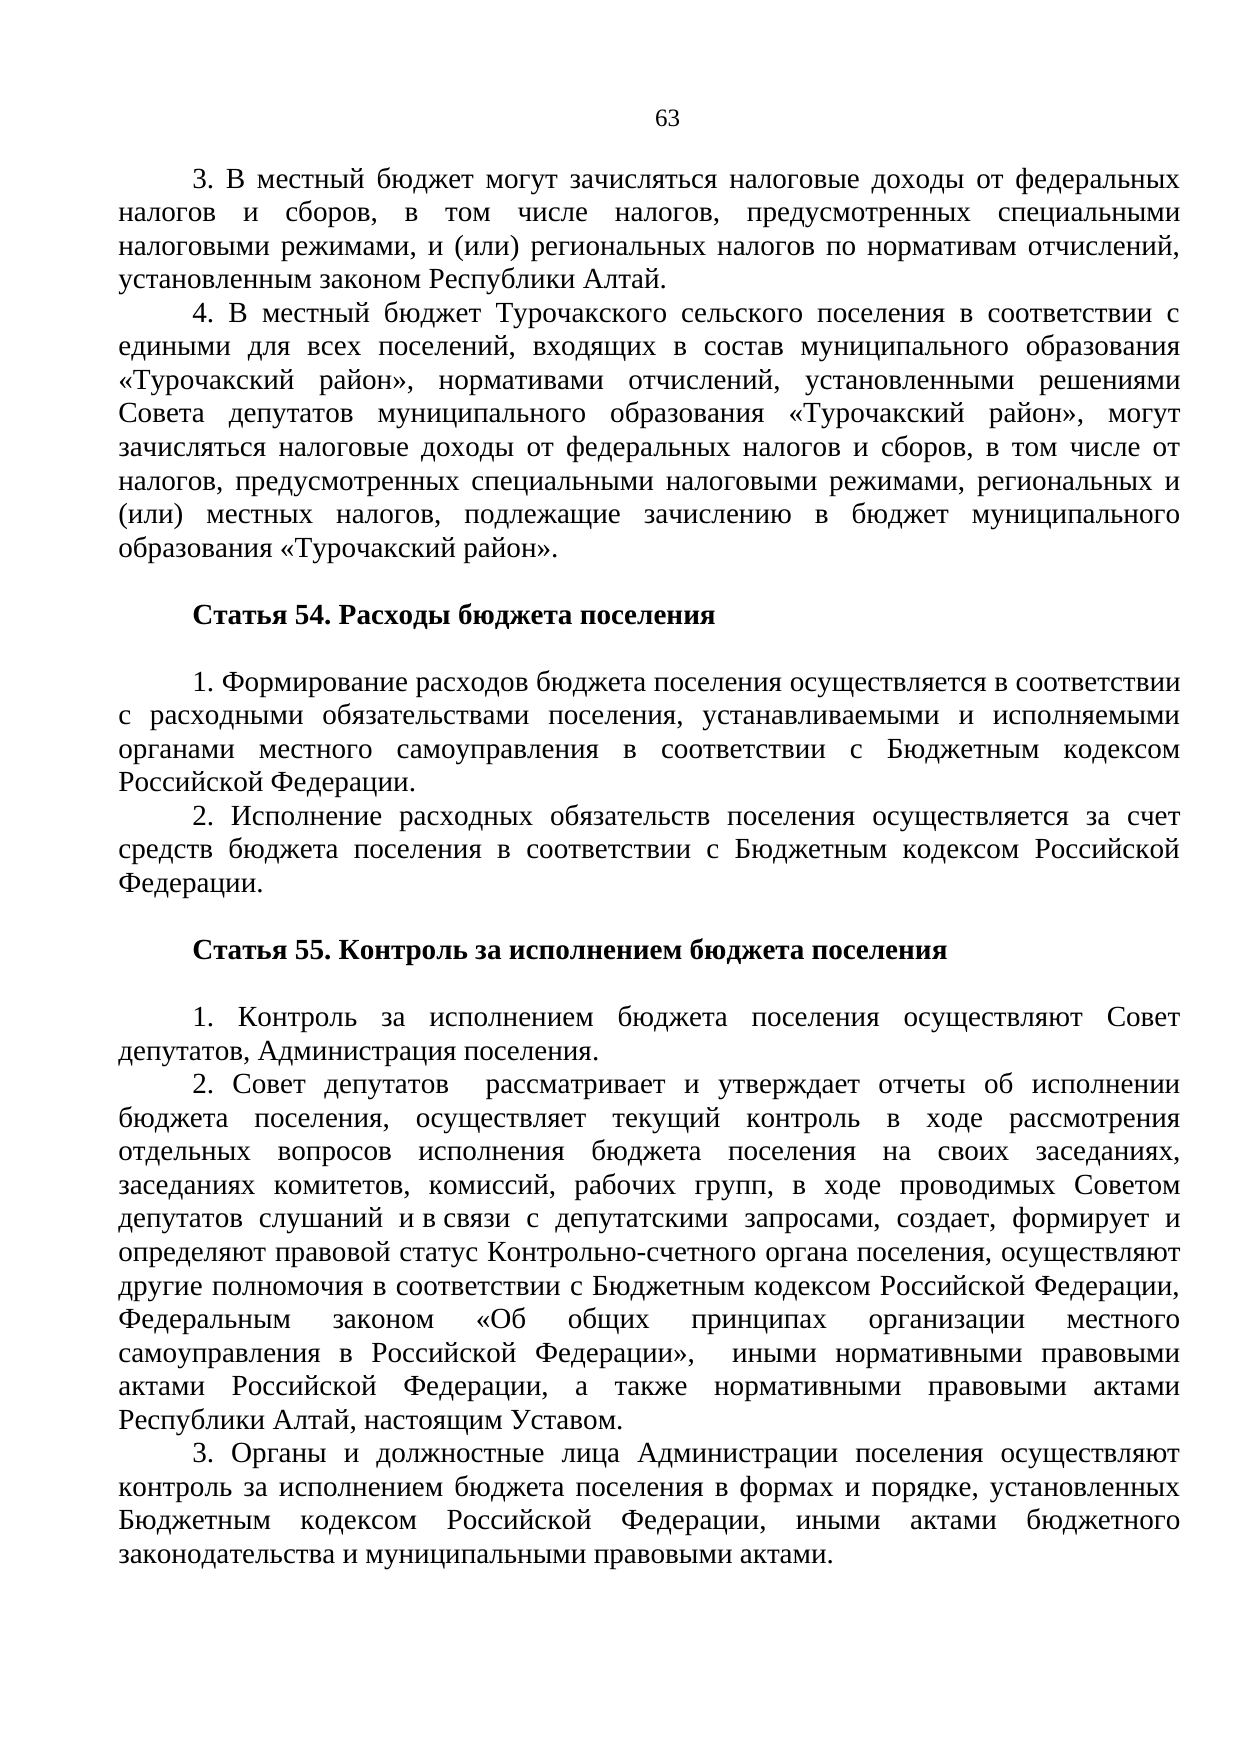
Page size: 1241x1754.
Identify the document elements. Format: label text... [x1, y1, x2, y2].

text 1. Контроль за исполнением бюджета поселения осуществляют Совет депутатов, Администрация поселения. [118, 999, 1181, 1066]
text 3. Органы и должностные лица Администрации поселения осуществляют контроль за исполнением бюджета поселения в формах и порядке, установленных Бюджетным кодексом Российской Федерации, иными актами бюджетного законодательства и муниципальными правовыми актами. [118, 1435, 1181, 1569]
subtitle 4. В местный бюджет Турочакского сельского поселения в соответствии с едиными для всех поселений, входящих в состав муниципального образования «Турочакский район», нормативами отчислений, установленными решениями Совета депутатов муниципального образования «Турочакский район», могут зачисляться налоговые доходы от федеральных налогов и сборов, в том числе от налогов, предусмотренных специальными налоговыми режимами, региональных и (или) местных налогов, подлежащие зачислению в бюджет муниципального образования «Турочакский район». [118, 295, 1181, 563]
subtitle Статья 54. Расходы бюджета поселения [118, 597, 1181, 630]
text 2. Исполнение расходных обязательств поселения осуществляется за счет средств бюджета поселения в соответствии с Бюджетным кодексом Российской Федерации. [118, 798, 1181, 899]
text 1. Формирование расходов бюджета поселения осуществляется в соответствии с расходными обязательствами поселения, устанавливаемыми и исполняемыми органами местного самоуправления в соответствии с Бюджетным кодексом Российской Федерации. [118, 664, 1181, 798]
subtitle 3. В местный бюджет могут зачисляться налоговые доходы от федеральных налогов и сборов, в том числе налогов, предусмотренных специальными налоговыми режимами, и (или) региональных налогов по нормативам отчислений, установленным законом Республики Алтай. [118, 161, 1181, 295]
text 2. Совет депутатов рассматривает и утверждает отчеты об исполнении бюджета поселения, осуществляет текущий контроль в ходе рассмотрения отдельных вопросов исполнения бюджета поселения на своих заседаниях, заседаниях комитетов, комиссий, рабочих групп, в ходе проводимых Советом депутатов слушаний и в связи с депутатскими запросами, создает, формирует и определяют правовой статус Контрольно-счетного органа поселения, осуществляют другие полномочия в соответствии с Бюджетным кодексом Российской Федерации, Федеральным законом «Об общих принципах организации местного самоуправления в Российской Федерации», иными нормативными правовыми актами Российской Федерации, а также нормативными правовыми актами Республики Алтай, настоящим Уставом. [118, 1066, 1181, 1435]
text Статья 55. Контроль за исполнением бюджета поселения [118, 932, 1181, 966]
